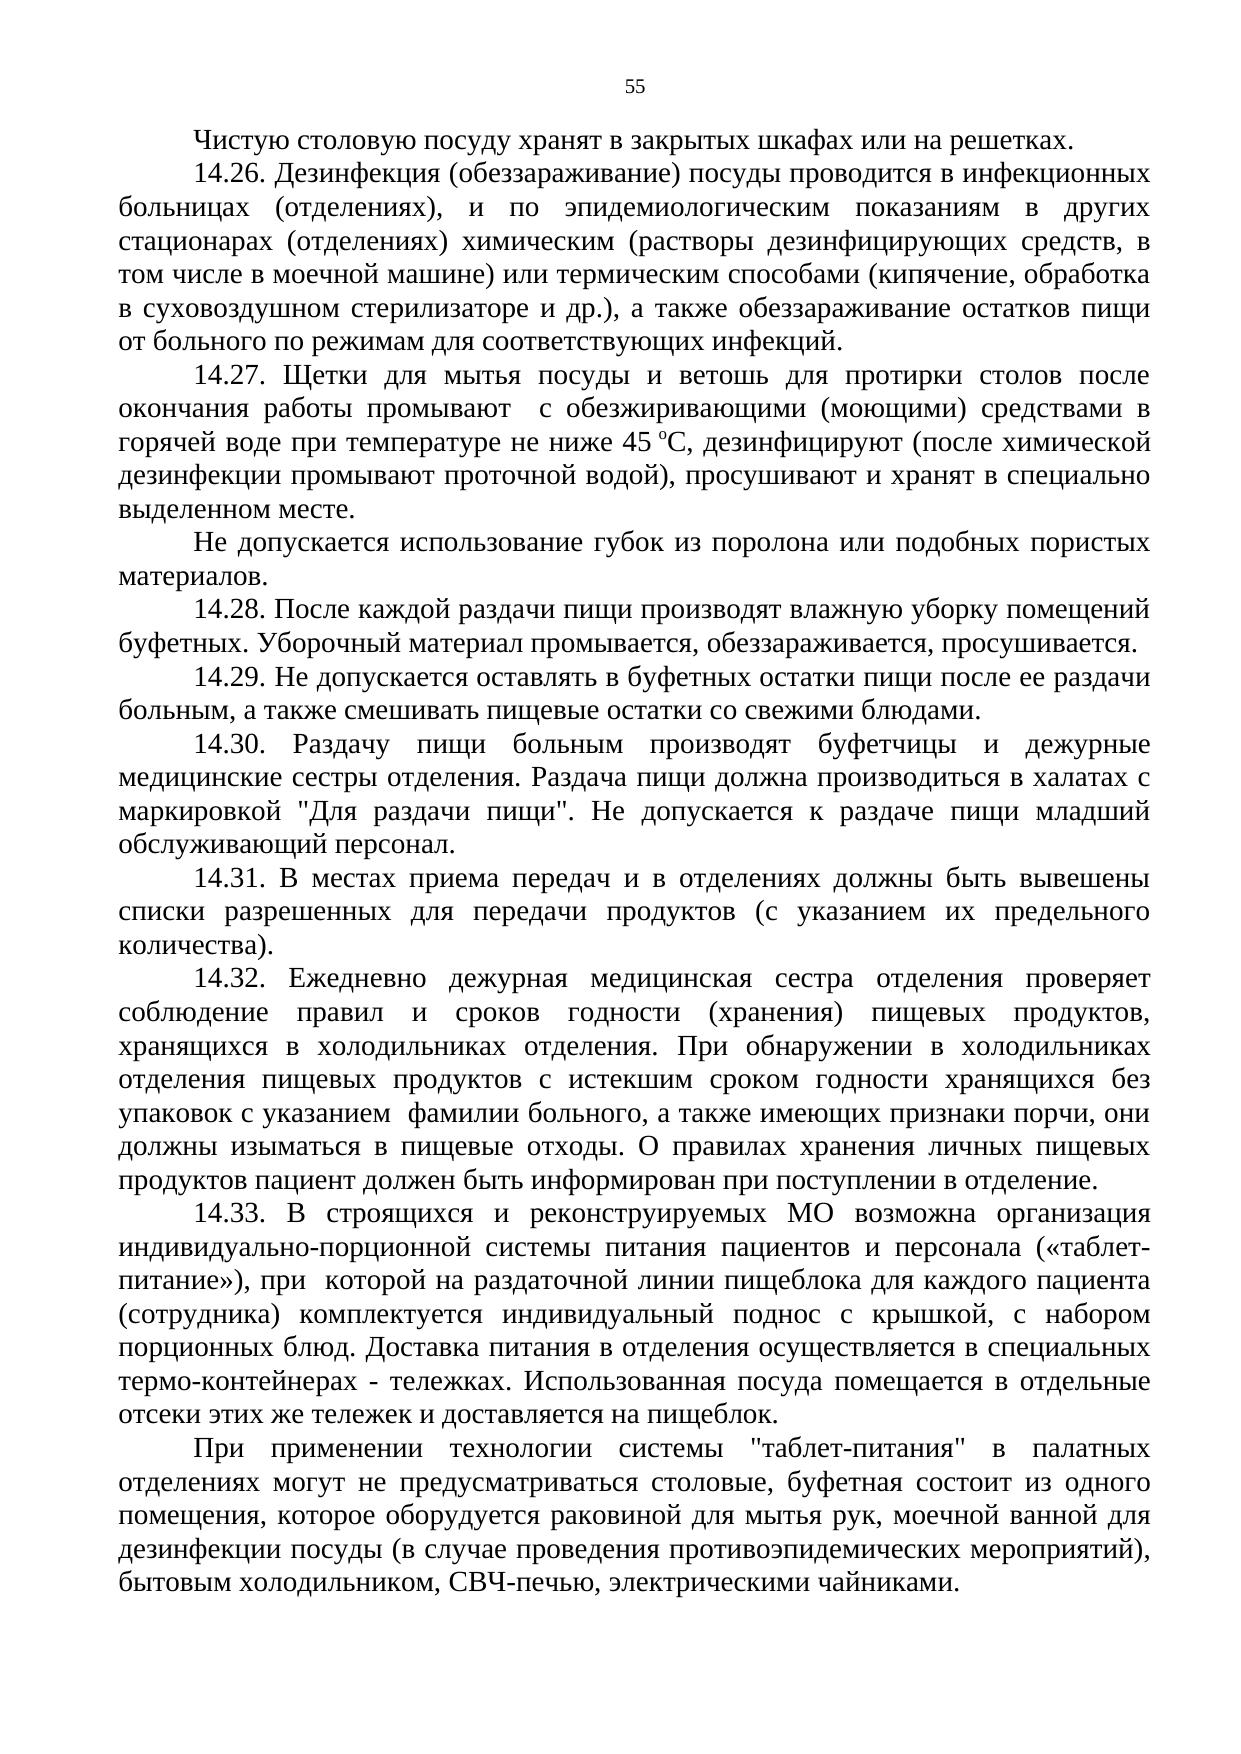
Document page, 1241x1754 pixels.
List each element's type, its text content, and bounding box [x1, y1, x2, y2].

text Чистую столовую посуду хранят в закрытых шкафах или на решетках. [118, 122, 1152, 156]
text Не допускается использование губок из поролона или подобных пористых материалов. [118, 524, 1152, 592]
text 14.33. В строящихся и реконструируемых МО возможна организация индивидуально-порционной системы питания пациентов и персонала («таблет-питание»), при которой на раздаточной линии пищеблока для каждого пациента (сотрудника) комплектуется индивидуальный поднос с крышкой, с набором порционных блюд. Доставка питания в отделения осуществляется в специальных термо-контейнерах - тележках. Использованная посуда помещается в отдельные отсеки этих же тележек и доставляется на пищеблок. [118, 1195, 1152, 1430]
text 14.30. Раздачу пищи больным производят буфетчицы и дежурные медицинские сестры отделения. Раздача пищи должна производиться в халатах с маркировкой "Для раздачи пищи". Не допускается к раздаче пищи младший обслуживающий персонал. [118, 726, 1152, 860]
text 14.31. В местах приема передач и в отделениях должны быть вывешены списки разрешенных для передачи продуктов (с указанием их предельного количества). [118, 860, 1152, 961]
text При применении технологии системы "таблет-питания" в палатных отделениях могут не предусматриваться столовые, буфетная состоит из одного помещения, которое оборудуется раковиной для мытья рук, моечной ванной для дезинфекции посуды (в случае проведения противоэпидемических мероприятий), бытовым холодильником, СВЧ-печью, электрическими чайниками. [118, 1430, 1152, 1598]
text 14.28. После каждой раздачи пищи производят влажную уборку помещений буфетных. Уборочный материал промывается, обеззараживается, просушивается. [118, 592, 1152, 659]
text 14.26. Дезинфекция (обеззараживание) посуды проводится в инфекционных больницах (отделениях), и по эпидемиологическим показаниям в других стационарах (отделениях) химическим (растворы дезинфицирующих средств, в том числе в моечной машине) или термическим способами (кипячение, обработка в суховоздушном стерилизаторе и др.), а также обеззараживание остатков пищи от больного по режимам для соответствующих инфекций. [118, 156, 1152, 357]
text 14.27. Щетки для мытья посуды и ветошь для протирки столов после окончания работы промывают с обезжиривающими (моющими) средствами в горячей воде при температуре не ниже 45 оС, дезинфицируют (после химической дезинфекции промывают проточной водой), просушивают и хранят в специально выделенном месте. [118, 357, 1152, 524]
text 14.32. Ежедневно дежурная медицинская сестра отделения проверяет соблюдение правил и сроков годности (хранения) пищевых продуктов, хранящихся в холодильниках отделения. При обнаружении в холодильниках отделения пищевых продуктов с истекшим сроком годности хранящихся без упаковок с указанием фамилии больного, а также имеющих признаки порчи, они должны изыматься в пищевые отходы. О правилах хранения личных пищевых продуктов пациент должен быть информирован при поступлении в отделение. [118, 961, 1152, 1195]
text 14.29. Не допускается оставлять в буфетных остатки пищи после ее раздачи больным, а также смешивать пищевые остатки со свежими блюдами. [118, 659, 1152, 726]
